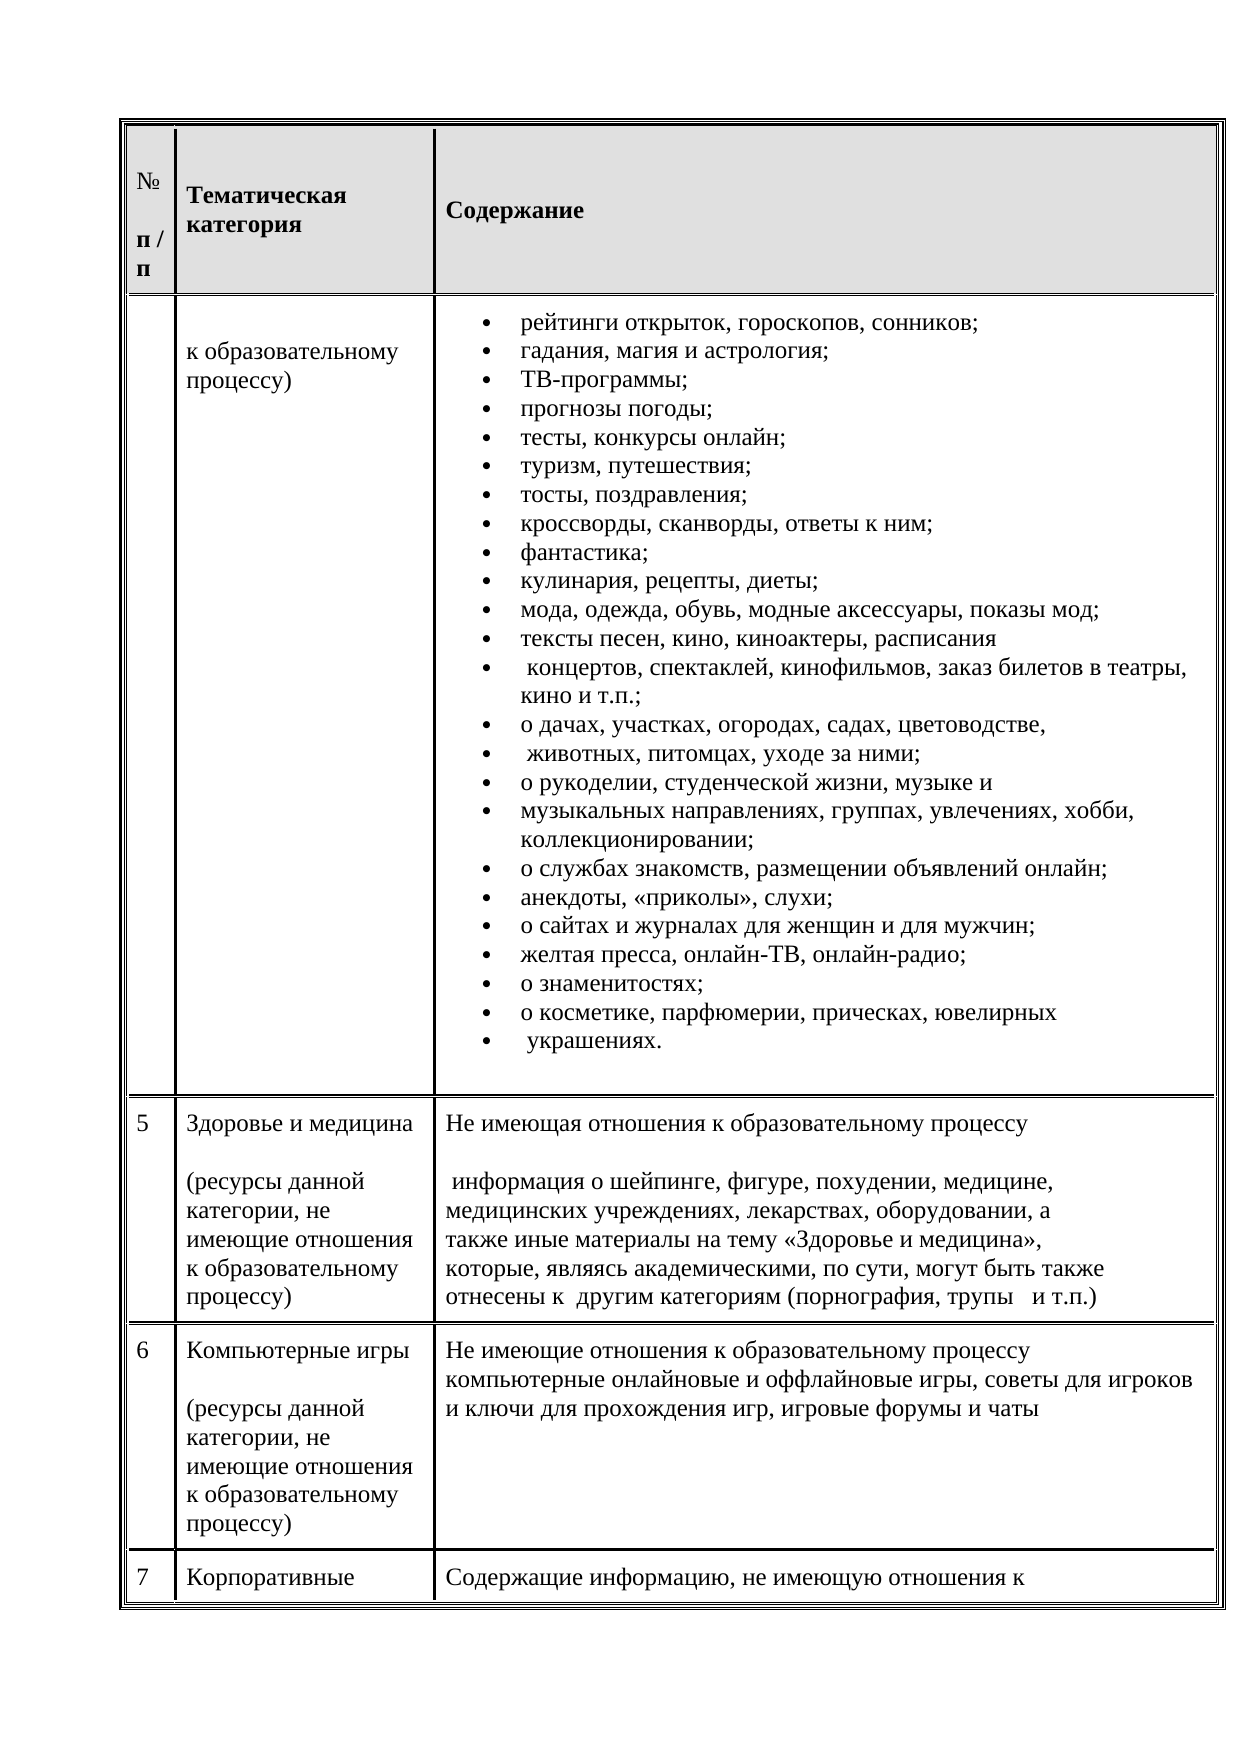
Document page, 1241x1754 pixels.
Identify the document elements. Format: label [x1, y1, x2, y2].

table_header [122, 122, 1222, 1607]
